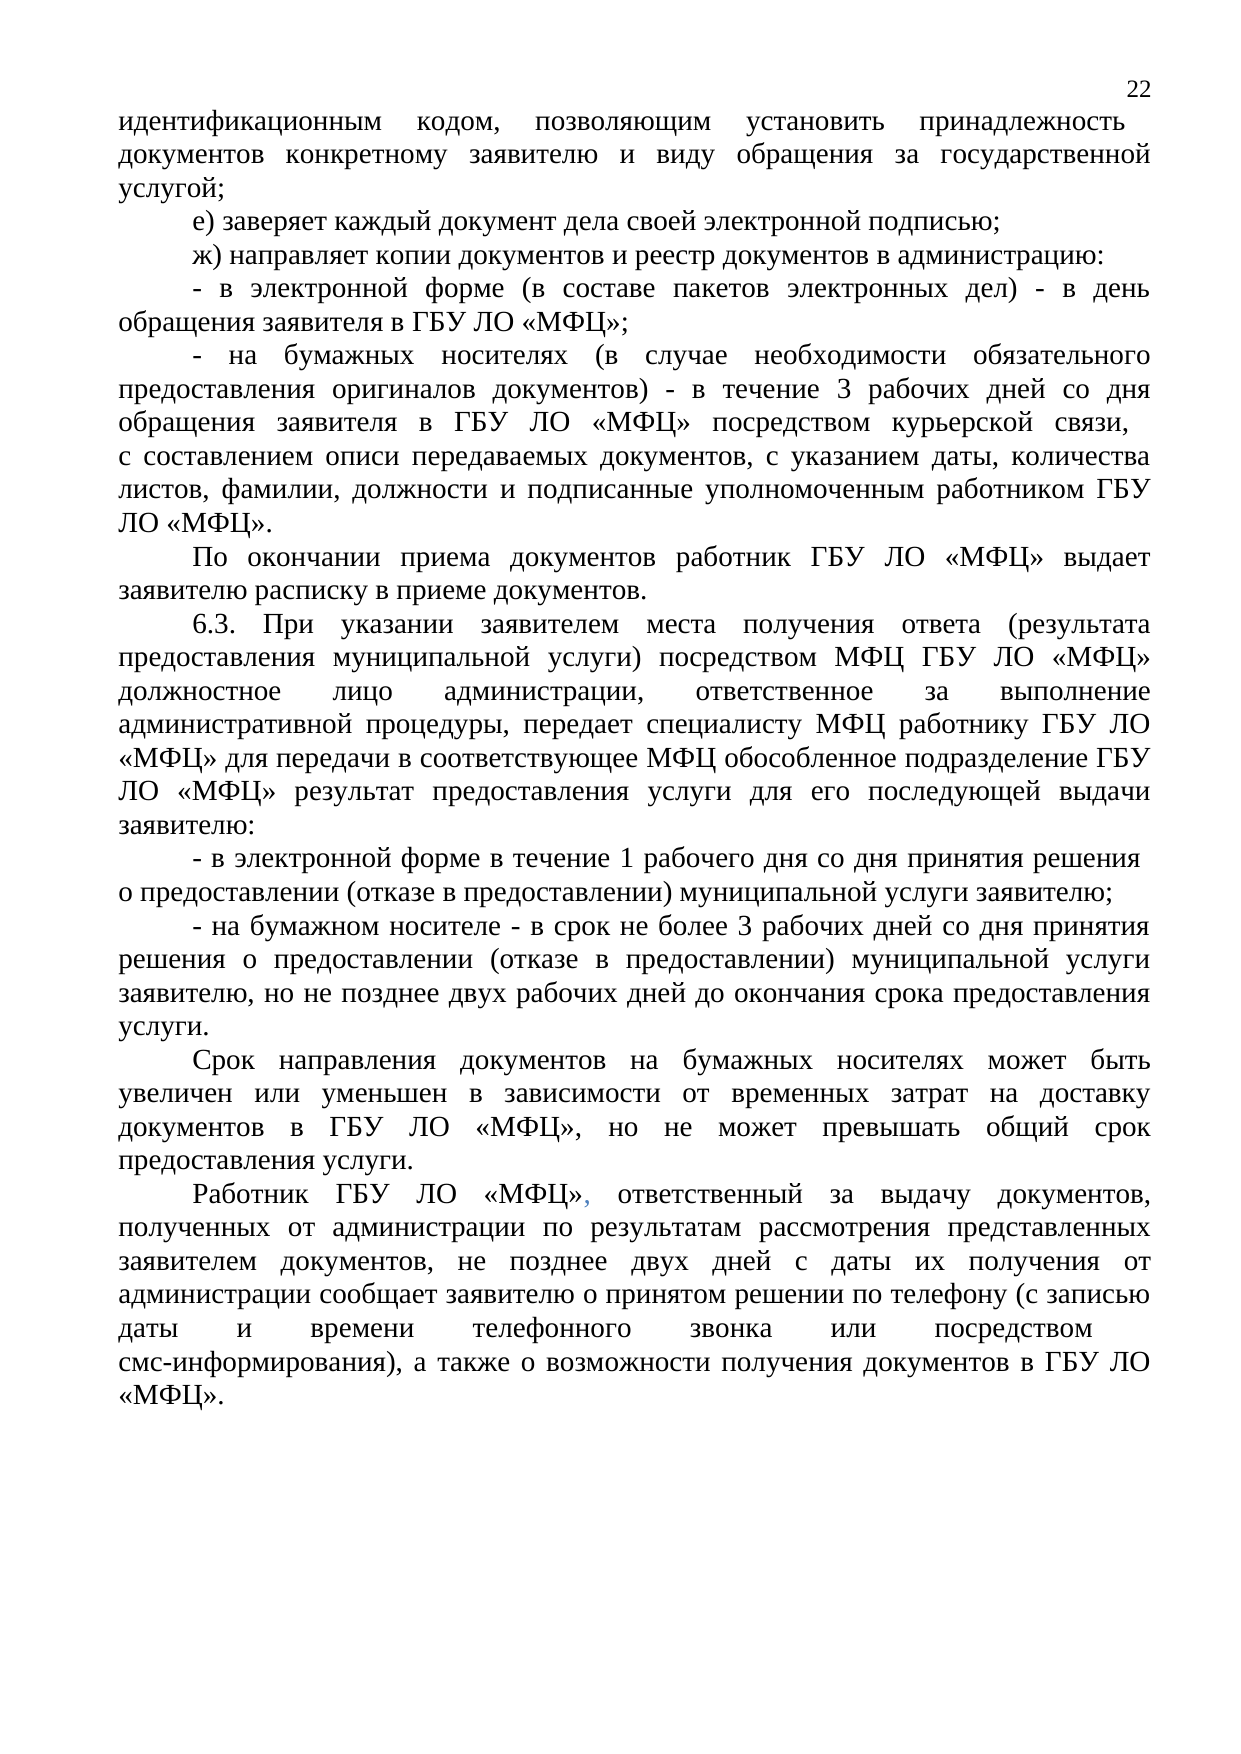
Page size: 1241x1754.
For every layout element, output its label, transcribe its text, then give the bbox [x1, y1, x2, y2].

text 6.3. При указании заявителем места получения ответа (результата предоставления муниципальной услуги) посредством МФЦ ГБУ ЛО «МФЦ» должностное лицо администрации, ответственное за выполнение административной процедуры, передает специалисту МФЦ работнику ГБУ ЛО «МФЦ» для передачи в соответствующее МФЦ обособленное подразделение ГБУ ЛО «МФЦ» результат предоставления услуги для его последующей выдачи заявителю: [118, 606, 1152, 841]
text - на бумажном носителе - в срок не более 3 рабочих дней со дня принятия решения о предоставлении (отказе в предоставлении) муниципальной услуги заявителю, но не позднее двух рабочих дней до окончания срока предоставления услуги. [118, 908, 1152, 1042]
text Срок направления документов на бумажных носителях может быть увеличен или уменьшен в зависимости от временных затрат на доставку документов в ГБУ ЛО «МФЦ», но не может превышать общий срок предоставления услуги. [118, 1042, 1152, 1176]
text По окончании приема документов работник ГБУ ЛО «МФЦ» выдает заявителю расписку в приеме документов. [118, 539, 1152, 606]
text Работник ГБУ ЛО «МФЦ», ответственный за выдачу документов, полученных от администрации по результатам рассмотрения представленных заявителем документов, не позднее двух дней с даты их получения от администрации сообщает заявителю о принятом решении по телефону (с записью даты и времени телефонного звонка или посредством смс-информирования), а также о возможности получения документов в ГБУ ЛО «МФЦ». [118, 1176, 1152, 1411]
text - на бумажных носителях (в случае необходимости обязательного предоставления оригиналов документов) - в течение 3 рабочих дней со дня обращения заявителя в ГБУ ЛО «МФЦ» посредством курьерской связи, с составлением описи передаваемых документов, с указанием даты, количества листов, фамилии, должности и подписанные уполномоченным работником ГБУ ЛО «МФЦ». [118, 337, 1152, 539]
text - в электронной форме в течение 1 рабочего дня со дня принятия решения о предоставлении (отказе в предоставлении) муниципальной услуги заявителю; [118, 841, 1152, 908]
text - в электронной форме (в составе пакетов электронных дел) - в день обращения заявителя в ГБУ ЛО «МФЦ»; [118, 270, 1152, 337]
text е) заверяет каждый документ дела своей электронной подписью; [118, 203, 1152, 237]
text ж) направляет копии документов и реестр документов в администрацию: [118, 237, 1152, 270]
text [118, 103, 1152, 203]
